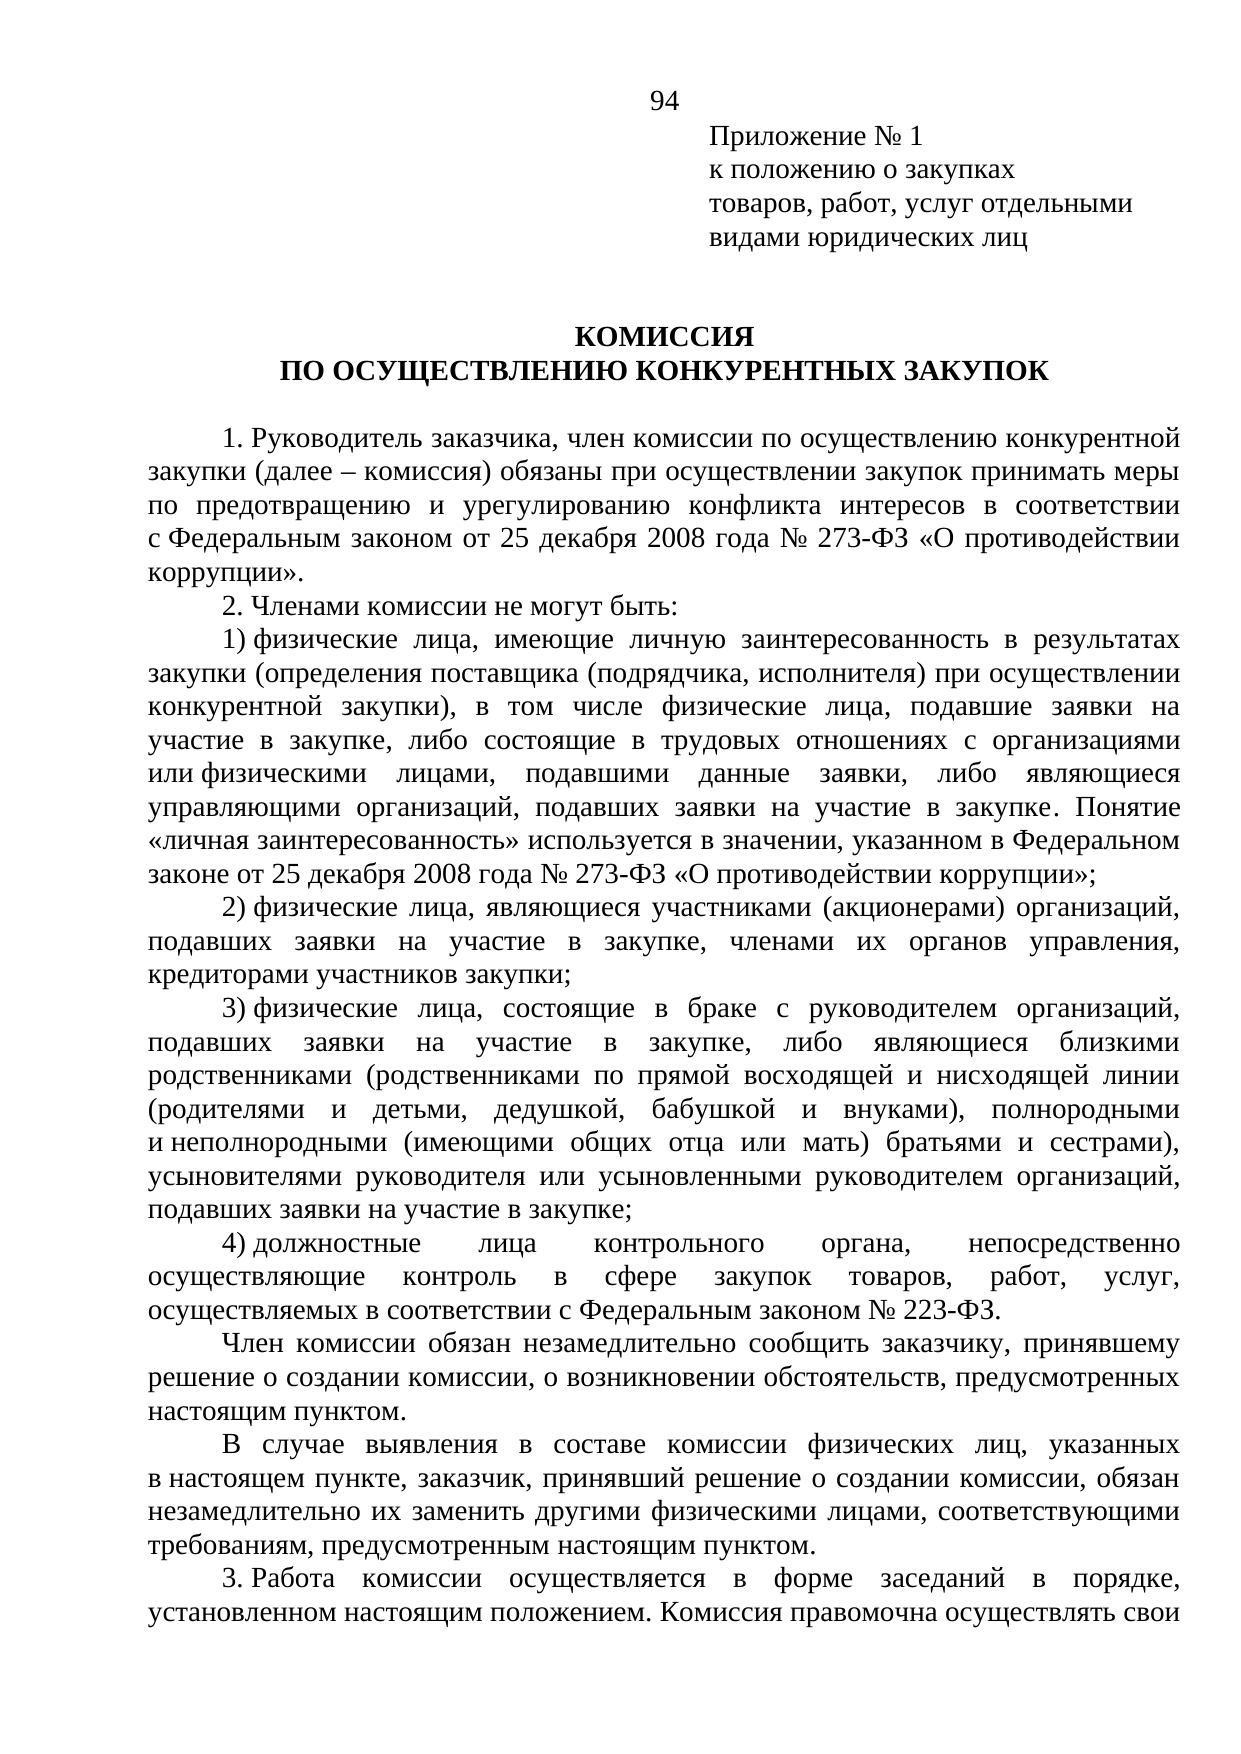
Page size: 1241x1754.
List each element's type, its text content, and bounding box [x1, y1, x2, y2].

text 1) физические лица, имеющие личную заинтересованность в результатах закупки (определения поставщика (подрядчика, исполнителя) при осуществлении конкурентной закупки), в том числе физические лица, подавшие заявки на участие в закупке, либо состоящие в трудовых отношениях с организациями или физическими лицами, подавшими данные заявки, либо являющиеся управляющими организаций, подавших заявки на участие в закупке. Понятие «личная заинтересованность» используется в значении, указанном в Федеральном законе от 25 декабря 2008 года № 273-ФЗ «О противодействии коррупции»; [148, 621, 1181, 889]
text 2) физические лица, являющиеся участниками (акционерами) организаций, подавших заявки на участие в закупке, членами их органов управления, кредиторами участников закупки; [148, 889, 1181, 990]
text Член комиссии обязан незамедлительно сообщить заказчику, принявшему решение о создании комиссии, о возникновении обстоятельств, предусмотренных настоящим пунктом. [148, 1326, 1181, 1426]
text к положению о закупках [148, 152, 1181, 185]
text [148, 1560, 1181, 1627]
text В случае выявления в составе комиссии физических лиц, указанных в настоящем пункте, заказчик, принявший решение о создании комиссии, обязан незамедлительно их заменить другими физическими лицами, соответствующими требованиям, предусмотренным настоящим пунктом. [148, 1426, 1181, 1560]
text КОМИССИЯ [148, 319, 1181, 353]
text видами юридических лиц [148, 219, 1181, 252]
text ПО ОСУЩЕСТВЛЕНИЮ КОНКУРЕНТНЫХ ЗАКУПОК [148, 353, 1181, 386]
text товаров, работ, услуг отдельными [148, 185, 1181, 219]
text 1. Руководитель заказчика, член комиссии по осуществлению конкурентной закупки (далее – комиссия) обязаны при осуществлении закупок принимать меры по предотвращению и урегулированию конфликта интересов в соответствии с Федеральным законом от 25 декабря 2008 года № 273-ФЗ «О противодействии коррупции». [148, 420, 1181, 588]
text 2. Членами комиссии не могут быть: [148, 588, 1181, 621]
text 3) физические лица, состоящие в браке с руководителем организаций, подавших заявки на участие в закупке, либо являющиеся близкими родственниками (родственниками по прямой восходящей и нисходящей линии (родителями и детьми, дедушкой, бабушкой и внуками), полнородными и неполнородными (имеющими общих отца или мать) братьями и сестрами), усыновителями руководителя или усыновленными руководителем организаций, подавших заявки на участие в закупке; [148, 990, 1181, 1225]
text Приложение № 1 [148, 118, 1181, 152]
text 4) должностные лица контрольного органа, непосредственно осуществляющие контроль в сфере закупок товаров, работ, услуг, осуществляемых в соответствии с Федеральным законом № 223-ФЗ. [148, 1225, 1181, 1326]
